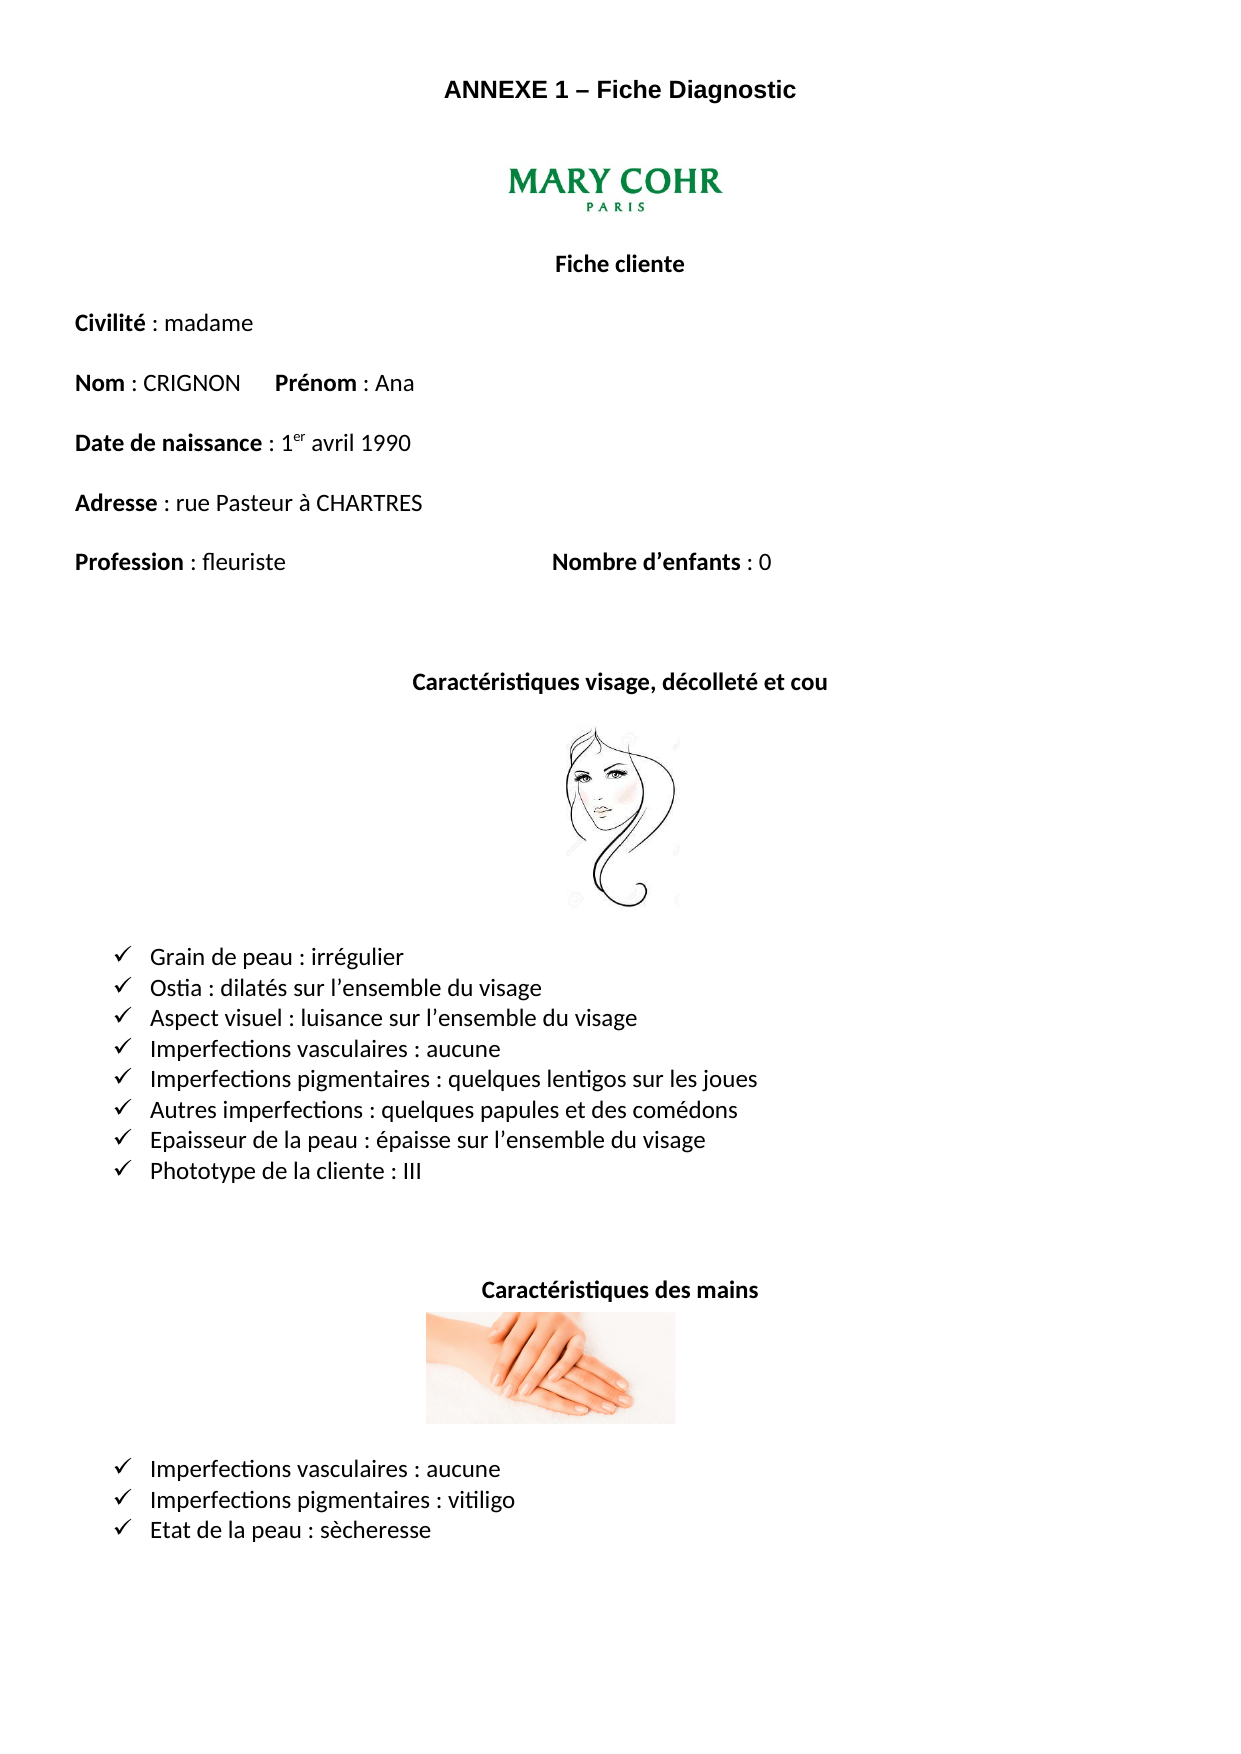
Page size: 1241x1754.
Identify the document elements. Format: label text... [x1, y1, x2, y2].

text Caractéristiques des mains [75, 1274, 1165, 1305]
picture [426, 1312, 676, 1424]
list Ostia : dilatés sur l’ensemble du visage [112, 972, 1165, 1003]
text Date de naissance : 1er avril 1990 [75, 427, 1165, 457]
list Imperfections vasculaires : aucune [112, 1454, 1165, 1484]
text Nom : CRIGNON Prénom : Ana [75, 367, 1165, 398]
list Etat de la peau : sècheresse [112, 1515, 1165, 1545]
list Imperfections vasculaires : aucune [112, 1033, 1165, 1064]
list Epaisseur de la peau : épaisse sur l’ensemble du visage [112, 1125, 1165, 1155]
text Fiche cliente [75, 248, 1165, 278]
list Phototype de la cliente : III [112, 1155, 1165, 1186]
picture [560, 725, 680, 913]
list Autres imperfections : quelques papules et des comédons [112, 1094, 1165, 1125]
list Imperfections pigmentaires : quelques lentigos sur les joues [112, 1064, 1165, 1094]
list Imperfections pigmentaires : vitiligo [112, 1484, 1165, 1515]
picture [482, 128, 749, 251]
list Aspect visuel : luisance sur l’ensemble du visage [112, 1003, 1165, 1033]
text Profession : fleuriste Nombre d’enfants : 0 [75, 546, 1165, 577]
text Adresse : rue Pasteur à CHARTRES [75, 487, 1165, 517]
list Grain de peau : irrégulier [112, 942, 1165, 972]
text Caractéristiques visage, décolleté et cou [75, 666, 1165, 696]
text ANNEXE 1 – Fiche Diagnostic [75, 75, 1165, 104]
text Civilité : madame [75, 308, 1165, 338]
